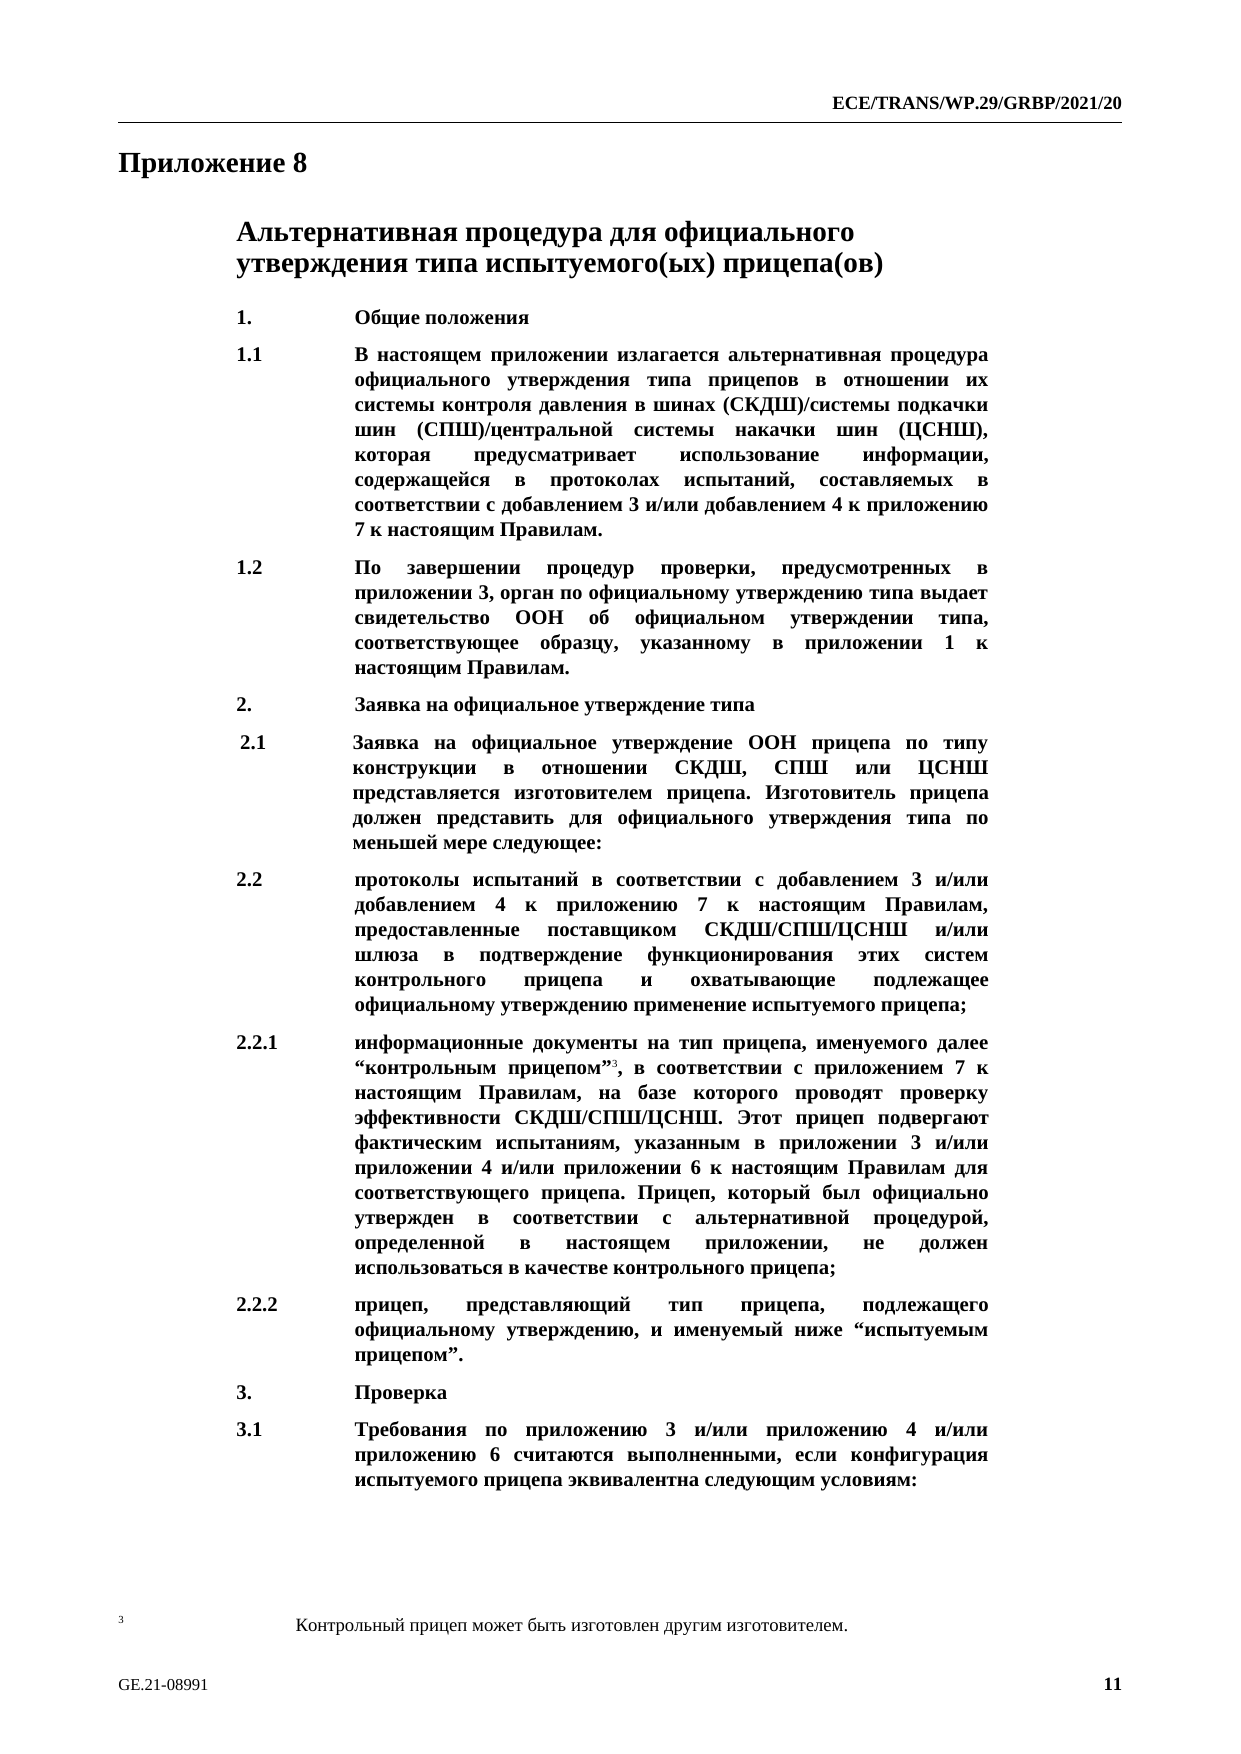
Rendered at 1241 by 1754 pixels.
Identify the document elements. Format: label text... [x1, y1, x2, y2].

text Альтернативная процедура для официального утверждения типа испытуемого(ых) прицепа(ов) [118, 216, 1004, 279]
text 3.1 Требования по приложению 3 и/или приложению 4 и/или приложению 6 считаются выполненными, если конфигурация испытуемого прицепа эквивалентна следующим условиям: [236, 1416, 989, 1491]
text 1.2 По завершении процедур проверки, предусмотренных в приложении 3, орган по официальному утверждению типа выдает свидетельство ООН об официальном утверждении типа, соответствующее образцу, указанному в приложении 1 к настоящим Правилам. [236, 554, 989, 679]
text 2.1 Заявка на официальное утверждение ООН прицепа по типу конструкции в отношении СКДШ, СПШ или ЦСНШ представляется изготовителем прицепа. Изготовитель прицепа должен представить для официального утверждения типа по меньшей мере следующее: [240, 729, 989, 854]
text 1.1 В настоящем приложении излагается альтернативная процедура официального утверждения типа прицепов в отношении их системы контроля давления в шинах (СКДШ)/системы подкачки шин (СПШ)/центральной системы накачки шин (ЦСНШ), которая предусматривает использование информации, содержащейся в протоколах испытаний, составляемых в соответствии с добавлением 3 и/или добавлением 4 к приложению 7 к настоящим Правилам. [236, 341, 989, 541]
text 3. Проверка [236, 1379, 1122, 1404]
text 2.2.2 прицеп, представляющий тип прицепа, подлежащего официальному утверждению, и именуемый ниже “испытуемым прицепом”. [236, 1291, 989, 1366]
text 2.2.1 информационные документы на тип прицепа, именуемого далее “контрольным прицепом”, в соответствии с приложением 7 к настоящим Правилам, на базе которого проводят проверку эффективности СКДШ/СПШ/ЦСНШ. Этот прицеп подвергают фактическим испытаниям, указанным в приложении 3 и/или приложении 4 и/или приложении 6 к настоящим Правилам для соответствующего прицепа. Прицеп, который был официально утвержден в соответствии с альтернативной процедурой, определенной в настоящем приложении, не должен использоваться в качестве контрольного прицепа; [236, 1029, 989, 1279]
text 1. Общие положения [236, 304, 989, 329]
text Приложение 8 [118, 148, 1004, 179]
text 2. Заявка на официальное утверждение типа [236, 691, 989, 716]
text 2.2 протоколы испытаний в соответствии с добавлением 3 и/или добавлением 4 к приложению 7 к настоящим Правилам, предоставленные поставщиком СКДШ/СПШ/ЦСНШ и/или шлюза в подтверждение функционирования этих систем контрольного прицепа и охватывающие подлежащее официальному утверждению применение испытуемого прицепа; [236, 866, 989, 1016]
